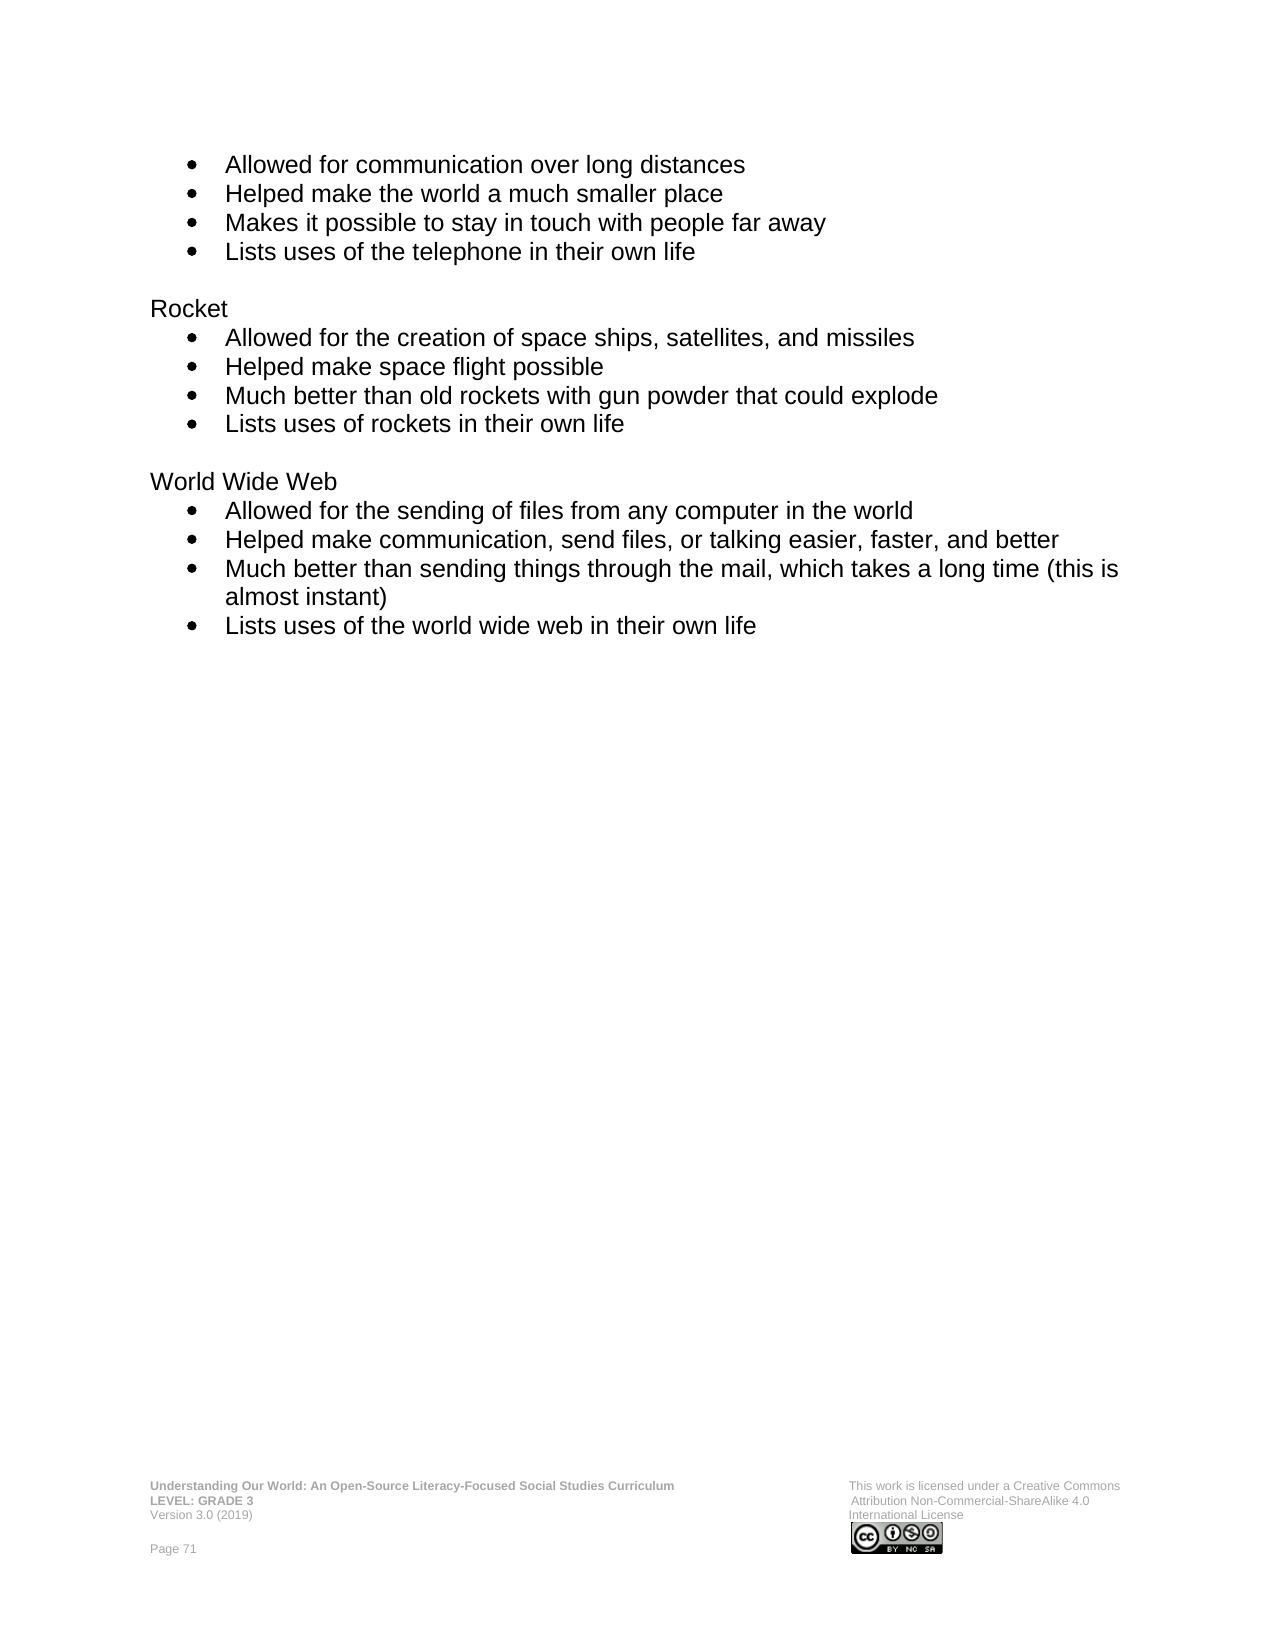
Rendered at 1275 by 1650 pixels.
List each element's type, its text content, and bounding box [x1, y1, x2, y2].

list Much better than old rockets with gun powder that could explode [187, 381, 1125, 409]
list Makes it possible to stay in touch with people far away [187, 208, 1125, 237]
list Lists uses of the world wide web in their own life [187, 611, 1125, 640]
list Lists uses of the telephone in their own life [187, 237, 1125, 265]
list Allowed for the creation of space ships, satellites, and missiles [187, 323, 1125, 352]
list Helped make communication, send files, or talking easier, faster, and better [187, 525, 1125, 553]
list Allowed for communication over long distances [187, 150, 1125, 179]
list Helped make space flight possible [187, 352, 1125, 381]
list Helped make the world a much smaller place [187, 179, 1125, 208]
list Much better than sending things through the mail, which takes a long time (this is almost instant) [187, 553, 1125, 611]
list Allowed for the sending of files from any computer in the world [187, 496, 1125, 525]
text World Wide Web [150, 467, 1125, 496]
list Lists uses of rockets in their own life [187, 409, 1125, 438]
picture [851, 1522, 943, 1554]
text Rocket [150, 294, 1125, 323]
